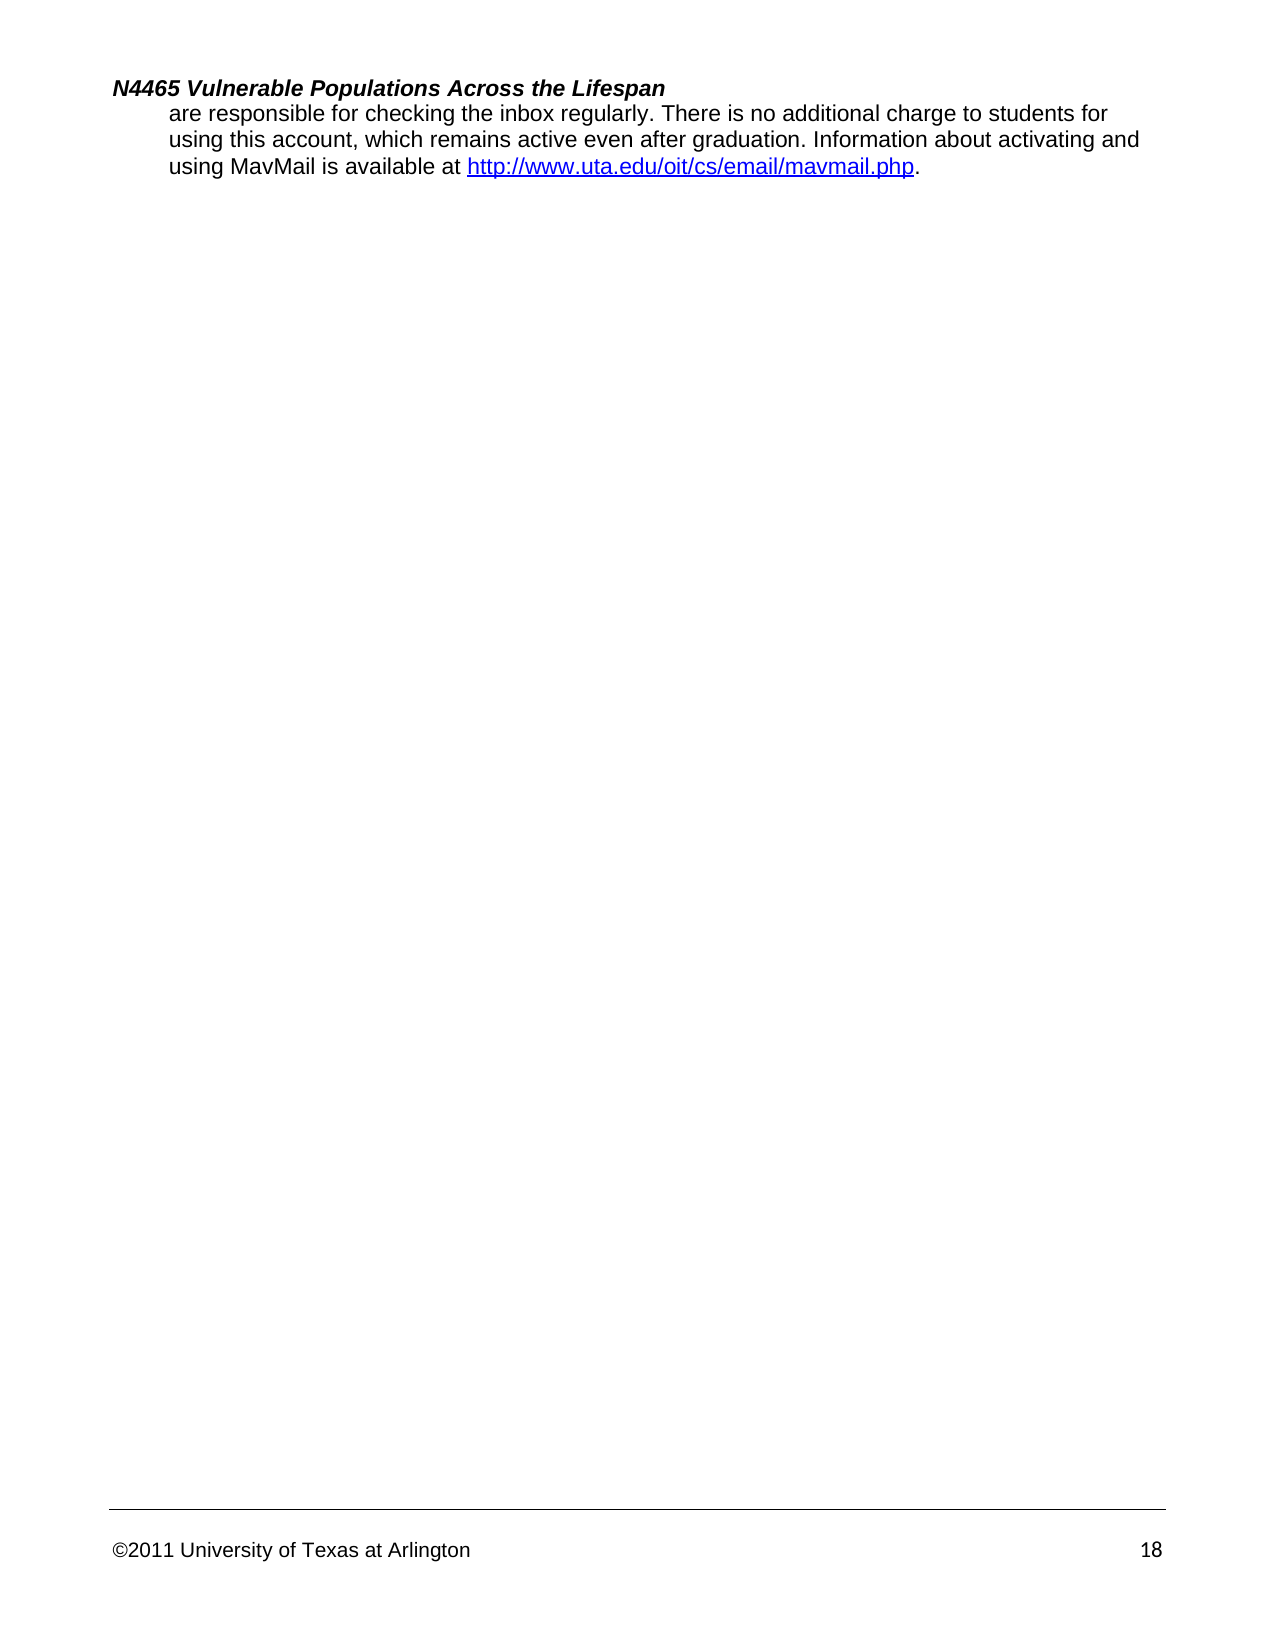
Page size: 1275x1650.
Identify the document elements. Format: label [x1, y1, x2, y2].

text [169, 100, 1159, 179]
